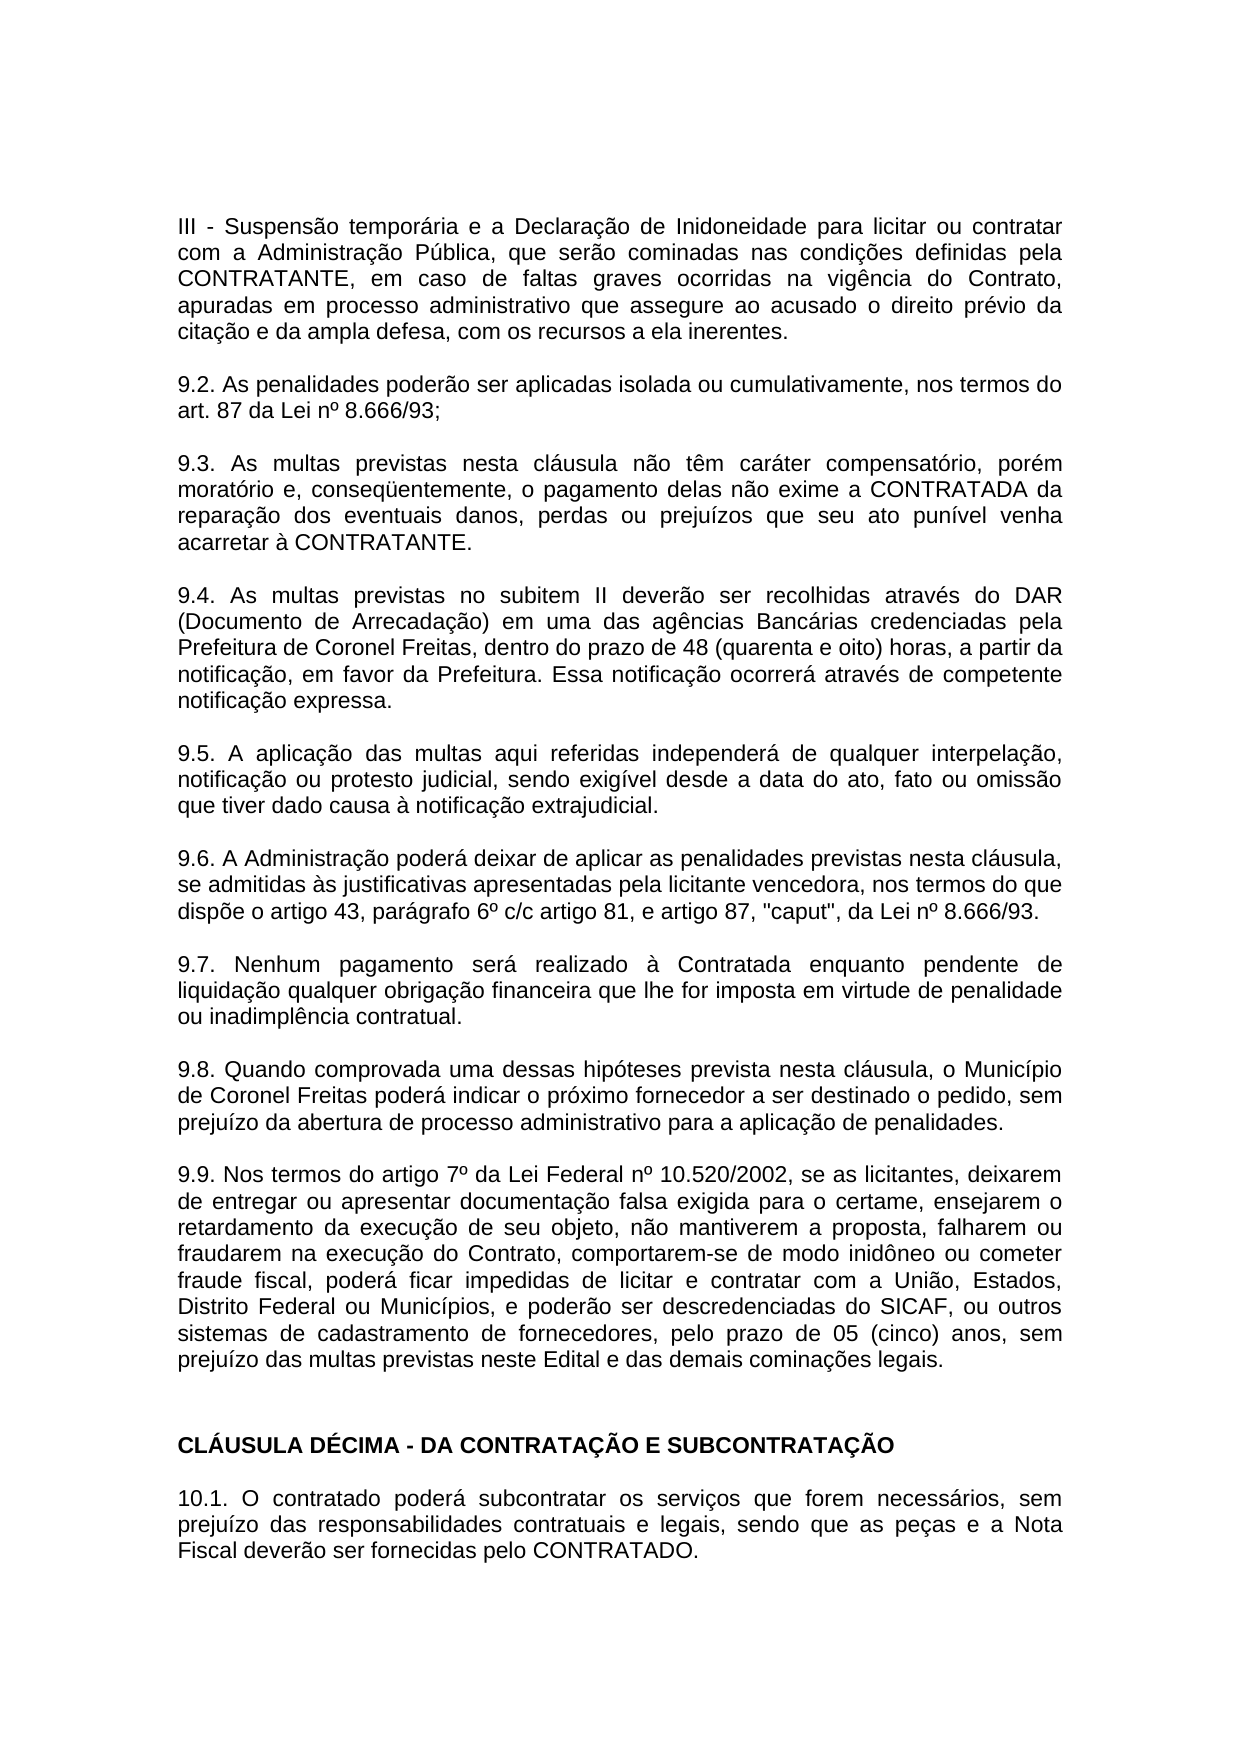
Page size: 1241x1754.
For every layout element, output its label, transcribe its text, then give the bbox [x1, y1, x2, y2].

text III - Suspensão temporária e a Declaração de Inidoneidade para licitar ou contratar com a Administração Pública, que serão cominadas nas condições definidas pela CONTRATANTE, em caso de faltas graves ocorridas na vigência do Contrato, apuradas em processo administrativo que assegure ao acusado o direito prévio da citação e da ampla defesa, com os recursos a ela inerentes. [177, 213, 1063, 344]
text CLÁUSULA DÉCIMA - DA CONTRATAÇÃO E SUBCONTRATAÇÃO [177, 1432, 1063, 1458]
text 9.9. Nos termos do artigo 7º da Lei Federal nº 10.520/2002, se as licitantes, deixarem de entregar ou apresentar documentação falsa exigida para o certame, ensejarem o retardamento da execução de seu objeto, não mantiverem a proposta, falharem ou fraudarem na execução do Contrato, comportarem-se de modo inidôneo ou cometer fraude fiscal, poderá ficar impedidas de licitar e contratar com a União, Estados, Distrito Federal ou Municípios, e poderão ser descredenciadas do SICAF, ou outros sistemas de cadastramento de fornecedores, pelo prazo de 05 (cinco) anos, sem prejuízo das multas previstas neste Edital e das demais cominações legais. [177, 1161, 1063, 1372]
text 9.3. As multas previstas nesta cláusula não têm caráter compensatório, porém moratório e, conseqüentemente, o pagamento delas não exime a CONTRATADA da reparação dos eventuais danos, perdas ou prejuízos que seu ato punível venha acarretar à CONTRATANTE. [177, 450, 1063, 555]
text 9.2. As penalidades poderão ser aplicadas isolada ou cumulativamente, nos termos do art. 87 da Lei nº 8.666/93; [177, 371, 1063, 423]
text 9.8. Quando comprovada uma dessas hipóteses prevista nesta cláusula, o Município de Coronel Freitas poderá indicar o próximo fornecedor a ser destinado o pedido, sem prejuízo da abertura de processo administrativo para a aplicação de penalidades. [177, 1056, 1063, 1135]
text 9.7. Nenhum pagamento será realizado à Contratada enquanto pendente de liquidação qualquer obrigação financeira que lhe for imposta em virtude de penalidade ou inadimplência contratual. [177, 951, 1063, 1029]
text 9.5. A aplicação das multas aqui referidas independerá de qualquer interpelação, notificação ou protesto judicial, sendo exigível desde a data do ato, fato ou omissão que tiver dado causa à notificação extrajudicial. [177, 740, 1063, 819]
text 9.4. As multas previstas no subitem II deverão ser recolhidas através do DAR (Documento de Arrecadação) em uma das agências Bancárias credenciadas pela Prefeitura de Coronel Freitas, dentro do prazo de 48 (quarenta e oito) horas, a partir da notificação, em favor da Prefeitura. Essa notificação ocorrerá através de competente notificação expressa. [177, 582, 1063, 713]
text 10.1. O contratado poderá subcontratar os serviços que forem necessários, sem prejuízo das responsabilidades contratuais e legais, sendo que as peças e a Nota Fiscal deverão ser fornecidas pelo CONTRATADO. [177, 1485, 1063, 1564]
text 9.6. A Administração poderá deixar de aplicar as penalidades previstas nesta cláusula, se admitidas às justificativas apresentadas pela licitante vencedora, nos termos do que dispõe o artigo 43, parágrafo 6º c/c artigo 81, e artigo 87, "caput", da Lei nº 8.666/93. [177, 845, 1063, 924]
